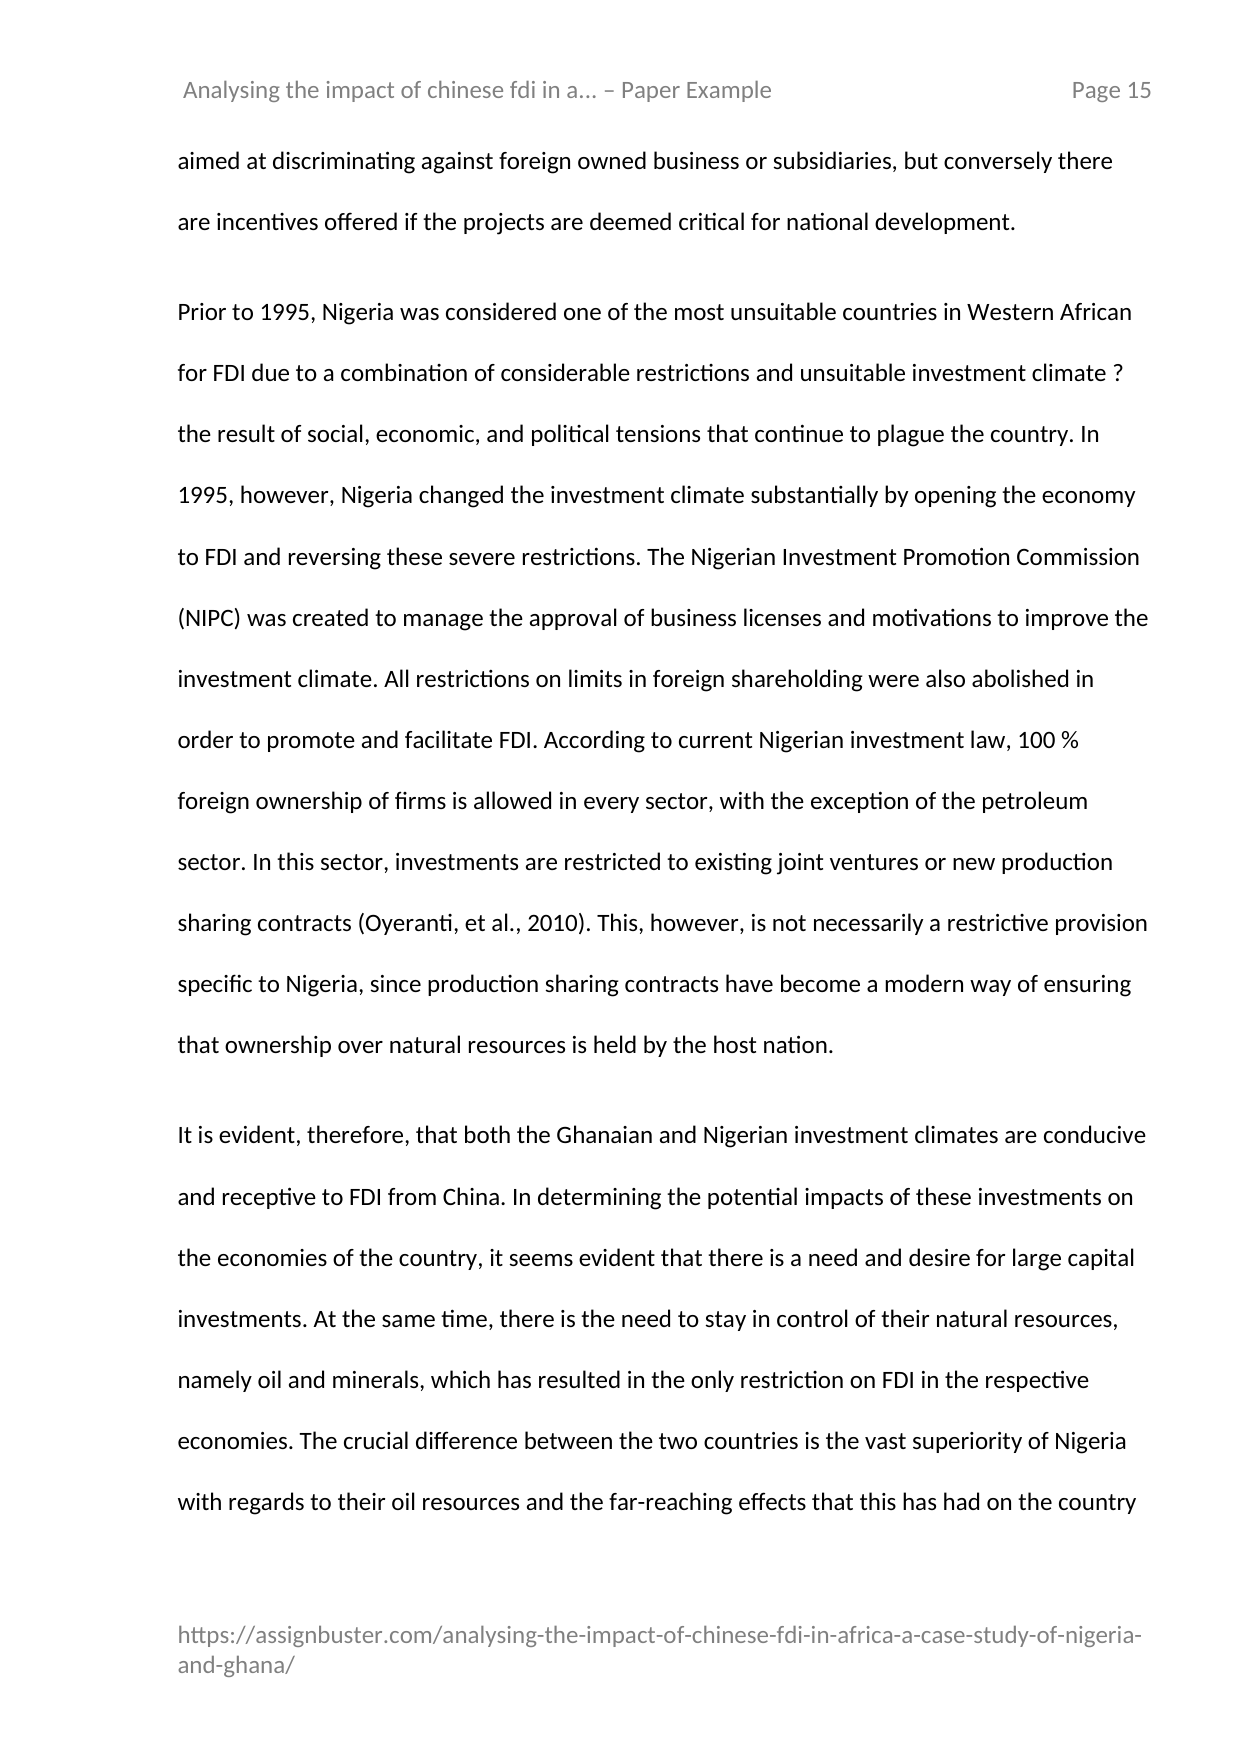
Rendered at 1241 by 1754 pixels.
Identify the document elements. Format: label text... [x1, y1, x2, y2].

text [177, 145, 1152, 237]
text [177, 1119, 1152, 1516]
text Prior to 1995, Nigeria was considered one of the most unsuitable countries in Western African for FDI due to a combination of considerable restrictions and unsuitable investment climate ? the result of social, economic, and political tensions that continue to plague the country. In 1995, however, Nigeria changed the investment climate substantially by opening the economy to FDI and reversing these severe restrictions. The Nigerian Investment Promotion Commission (NIPC) was created to manage the approval of business licenses and motivations to improve the investment climate. All restrictions on limits in foreign shareholding were also abolished in order to promote and facilitate FDI. According to current Nigerian investment law, 100 % foreign ownership of firms is allowed in every sector, with the exception of the petroleum sector. In this sector, investments are restricted to existing joint ventures or new production sharing contracts (Oyeranti, et al., 2010). This, however, is not necessarily a restrictive provision specific to Nigeria, since production sharing contracts have become a modern way of ensuring that ownership over natural resources is held by the host nation. [177, 297, 1152, 1059]
